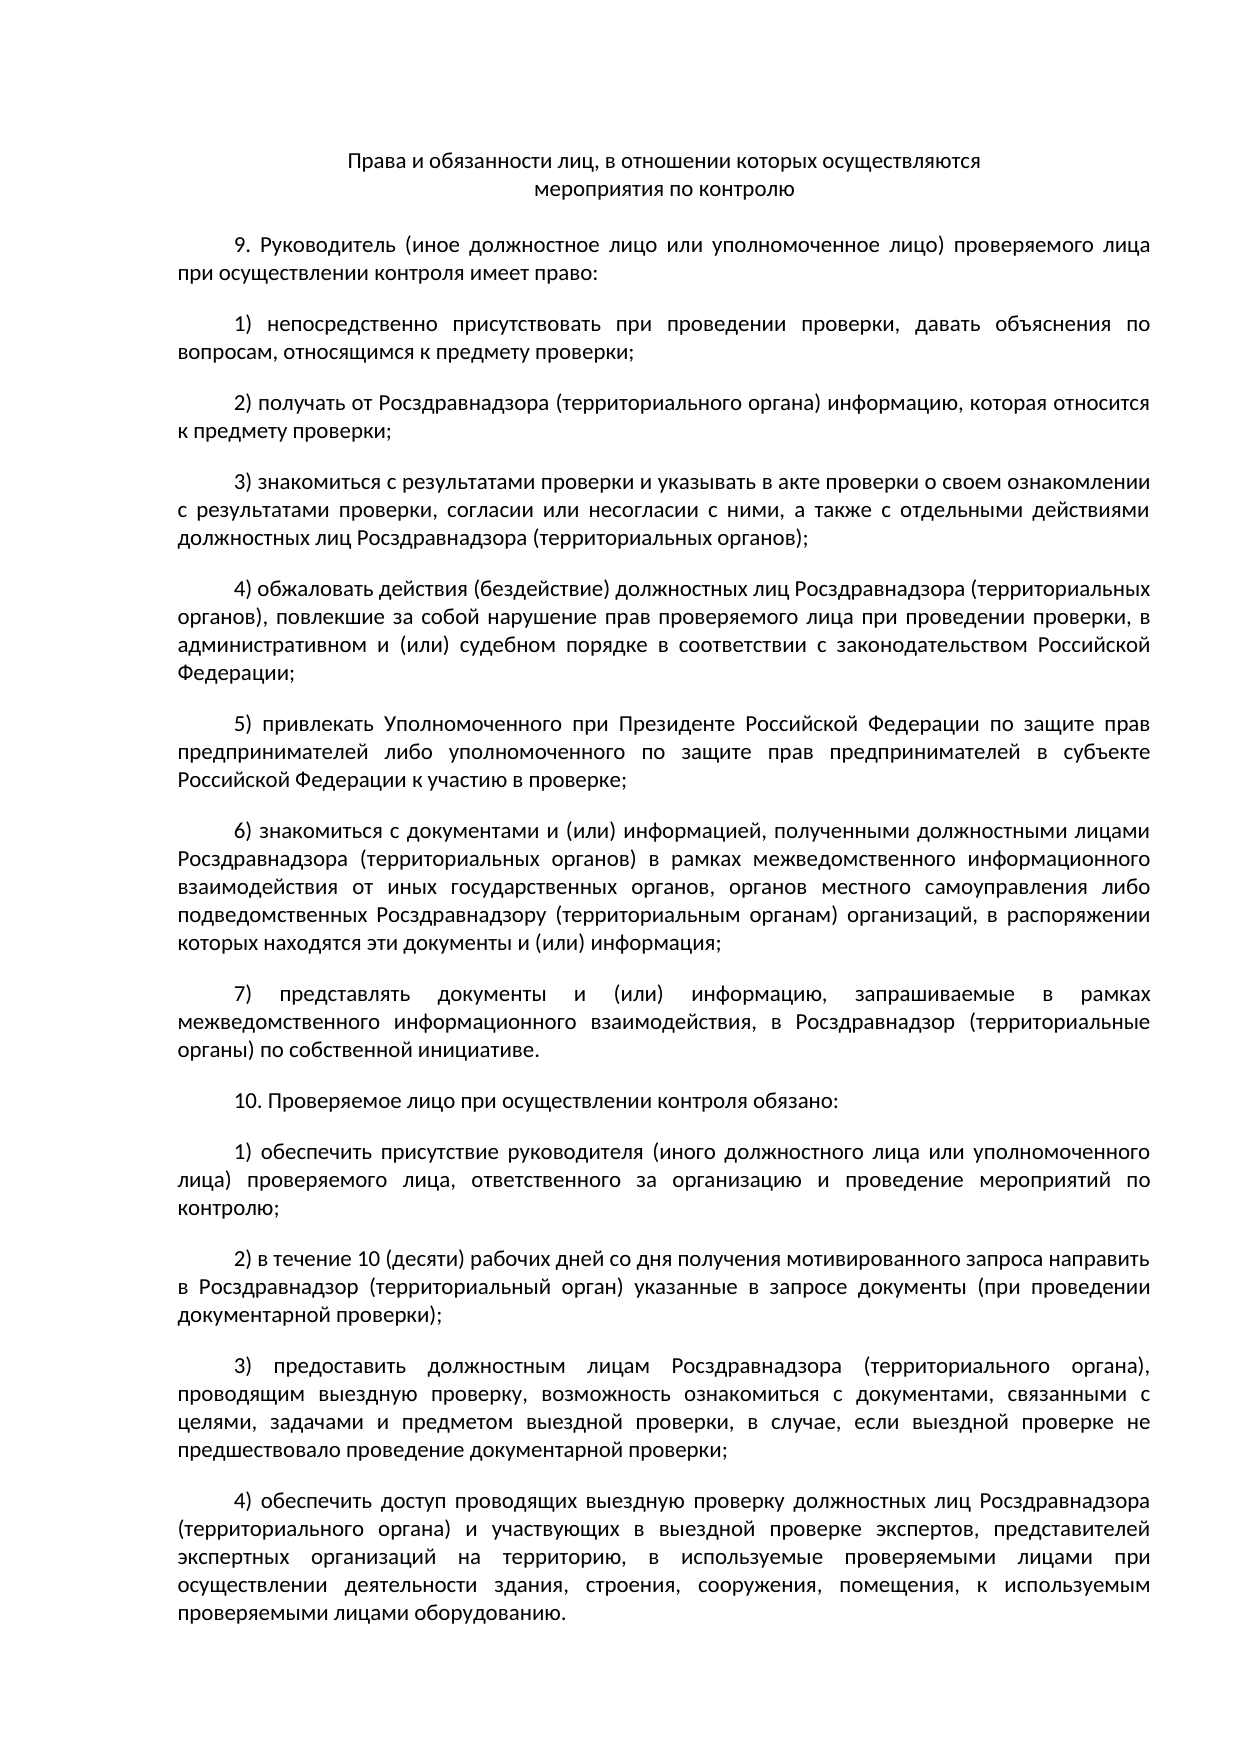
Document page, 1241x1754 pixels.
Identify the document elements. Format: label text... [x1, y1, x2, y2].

text 6) знакомиться с документами и (или) информацией, полученными должностными лицами Росздравнадзора (территориальных органов) в рамках межведомственного информационного взаимодействия от иных государственных органов, органов местного самоуправления либо подведомственных Росздравнадзору (территориальным органам) организаций, в распоряжении которых находятся эти документы и (или) информация; [177, 816, 1152, 956]
text 4) обжаловать действия (бездействие) должностных лиц Росздравнадзора (территориальных органов), повлекшие за собой нарушение прав проверяемого лица при проведении проверки, в административном и (или) судебном порядке в соответствии с законодательством Российской Федерации; [177, 574, 1152, 686]
text 3) знакомиться с результатами проверки и указывать в акте проверки о своем ознакомлении с результатами проверки, согласии или несогласии с ними, а также с отдельными действиями должностных лиц Росздравнадзора (территориальных органов); [177, 467, 1152, 551]
text 2) в течение 10 (десяти) рабочих дней со дня получения мотивированного запроса направить в Росздравнадзор (территориальный орган) указанные в запросе документы (при проведении документарной проверки); [177, 1244, 1152, 1328]
text Права и обязанности лиц, в отношении которых осуществляются [177, 146, 1152, 174]
text 1) непосредственно присутствовать при проведении проверки, давать объяснения по вопросам, относящимся к предмету проверки; [177, 309, 1152, 365]
text 2) получать от Росздравнадзора (территориального органа) информацию, которая относится к предмету проверки; [177, 388, 1152, 444]
text 4) обеспечить доступ проводящих выездную проверку должностных лиц Росздравнадзора (территориального органа) и участвующих в выездной проверке экспертов, представителей экспертных организаций на территорию, в используемые проверяемыми лицами при осуществлении деятельности здания, строения, сооружения, помещения, к используемым проверяемыми лицами оборудованию. [177, 1486, 1152, 1626]
text 7) представлять документы и (или) информацию, запрашиваемые в рамках межведомственного информационного взаимодействия, в Росздравнадзор (территориальные органы) по собственной инициативе. [177, 979, 1152, 1063]
text 1) обеспечить присутствие руководителя (иного должностного лица или уполномоченного лица) проверяемого лица, ответственного за организацию и проведение мероприятий по контролю; [177, 1137, 1152, 1221]
text 10. Проверяемое лицо при осуществлении контроля обязано: [177, 1086, 1152, 1114]
text 9. Руководитель (иное должностное лицо или уполномоченное лицо) проверяемого лица при осуществлении контроля имеет право: [177, 230, 1152, 286]
text мероприятия по контролю [177, 174, 1152, 202]
text 5) привлекать Уполномоченного при Президенте Российской Федерации по защите прав предпринимателей либо уполномоченного по защите прав предпринимателей в субъекте Российской Федерации к участию в проверке; [177, 709, 1152, 793]
text 3) предоставить должностным лицам Росздравнадзора (территориального органа), проводящим выездную проверку, возможность ознакомиться с документами, связанными с целями, задачами и предметом выездной проверки, в случае, если выездной проверке не предшествовало проведение документарной проверки; [177, 1351, 1152, 1463]
